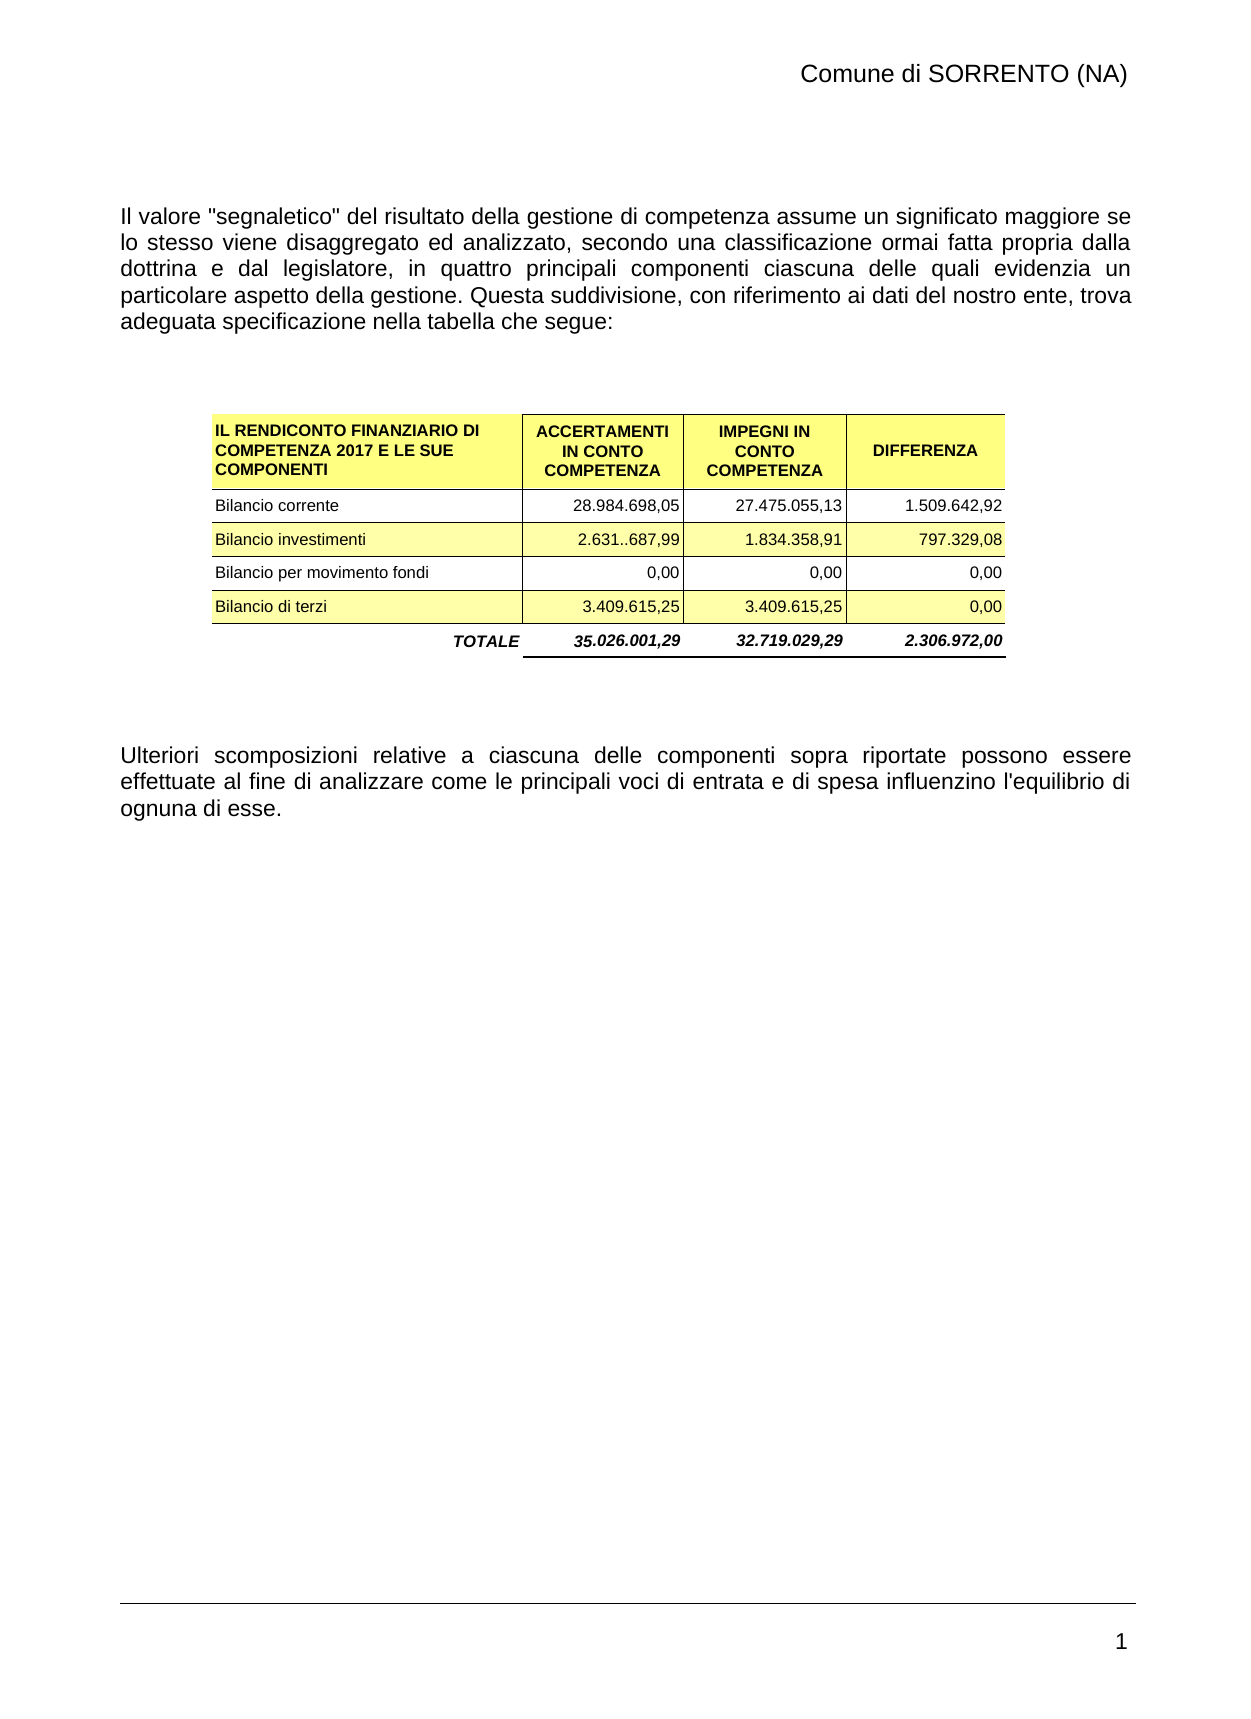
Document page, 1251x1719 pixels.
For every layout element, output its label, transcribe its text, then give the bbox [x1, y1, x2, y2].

table_cell 2.631..687,99 [523, 523, 683, 556]
table_cell 0,00 [523, 557, 683, 590]
table_cell 3.409.615,25 [684, 591, 846, 623]
text Il valore "segnaletico" del risultato della gestione di competenza assume un significato maggiore se lo stesso viene disaggregato ed analizzato, secondo una classificazione ormai fatta propria dalla dottrina e dal legislatore, in quattro principali componenti ciascuna delle quali evidenzia un particolare aspetto della gestione. Questa suddivisione, con riferimento ai dati del nostro ente, trova adeguata specificazione nella tabella che segue: [120, 203, 1132, 334]
table_cell Bilancio investimenti [212, 523, 522, 556]
table_cell 1.509.642,92 [847, 490, 1005, 522]
table_cell Bilancio corrente [212, 490, 522, 522]
table_cell 3.409.615,25 [523, 591, 683, 623]
table_header IMPEGNI IN CONTO COMPETENZA [684, 415, 846, 488]
text TOTALE 35.026.001,29 32.719.029,29 2.306.972,00 [453, 630, 1132, 651]
table_cell 1.834.358,91 [684, 523, 846, 556]
table_header DIFFERENZA [847, 415, 1005, 488]
table_cell 28.984.698,05 [523, 490, 683, 522]
table_cell 797.329,08 [847, 523, 1005, 556]
table_cell 27.475.055,13 [684, 490, 846, 522]
table_header IL RENDICONTO FINANZIARIO DI COMPETENZA 2017 E LE SUE COMPONENTI [212, 414, 522, 488]
table_cell 0,00 [684, 557, 846, 590]
table_cell Bilancio di terzi [212, 591, 522, 623]
table_cell Bilancio per movimento fondi [212, 557, 522, 590]
text Ulteriori scomposizioni relative a ciascuna delle componenti sopra riportate possono essere effettuate al fine di analizzare come le principali voci di entrata e di spesa influenzino l'equilibrio di ognuna di esse. [120, 742, 1132, 821]
table_cell 0,00 [847, 557, 1005, 590]
table_header ACCERTAMENTI IN CONTO COMPETENZA [523, 415, 683, 488]
table_cell 0,00 [847, 591, 1005, 623]
